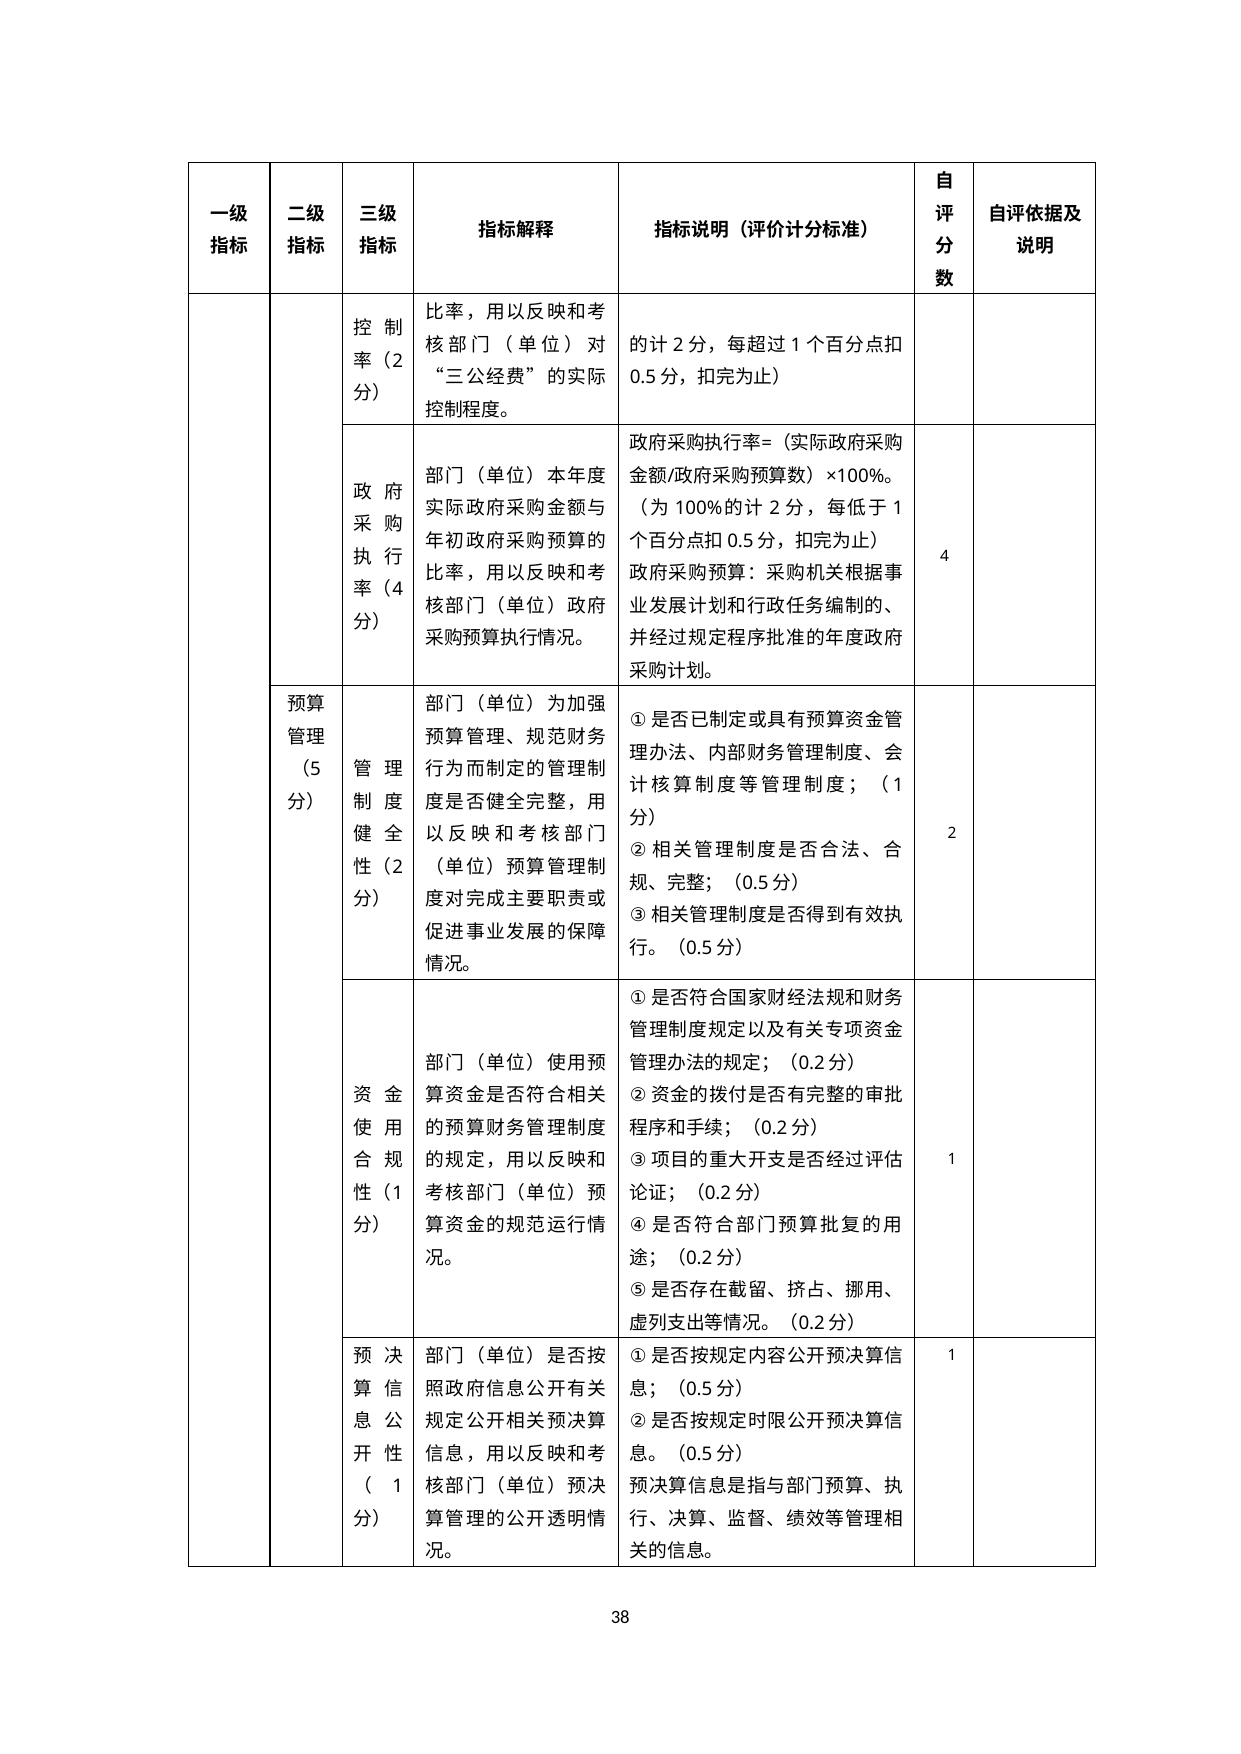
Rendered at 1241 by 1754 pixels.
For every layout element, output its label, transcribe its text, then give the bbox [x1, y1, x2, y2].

table_cell [974, 1338, 1095, 1566]
table_header 三级 指标 [343, 163, 413, 293]
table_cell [619, 294, 914, 424]
table_header 一级 指标 [189, 163, 269, 293]
table_cell 预决算信息公开性（1分） [343, 1338, 413, 1566]
table_cell [974, 425, 1095, 685]
table_cell 政府采购执行率（4分） [343, 425, 413, 685]
table_cell ①是否按规定内容公开预决算信息；（0.5分） ②是否按规定时限公开预决算信息。（0.5分） 预决算信息是指与部门预算、执行、决算、监督、绩效等管理相关的信息。 [619, 1338, 914, 1566]
table_cell 部门（单位）为加强预算管理、规范财务行为而制定的管理制度是否健全完整，用以反映和考核部门（单位）预算管理制度对完成主要职责或促进事业发展的保障情况。 [414, 686, 618, 979]
table_cell 资金使用合规性（1分） [343, 980, 413, 1337]
table_cell “三公经费”控制率（2分） [343, 294, 413, 424]
table_cell 4 [915, 425, 973, 685]
table_cell ①是否符合国家财经法规和财务管理制度规定以及有关专项资金管理办法的规定；（0.2分） ②资金的拨付是否有完整的审批程序和手续；（0.2分） ③项目的重大开支是否经过评估论证；（0.2分） ④是否符合部门预算批复的用途；（0.2分） ⑤是否存在截留、挤占、挪用、虚列支出等情况。（0.2分） [619, 980, 914, 1337]
table_header 指标解释 [414, 163, 618, 293]
table_cell [974, 294, 1095, 424]
table_cell 管理制度健全性（2分） [343, 686, 413, 979]
table_cell 2 [915, 686, 973, 979]
table_header 自评依据及说明 [974, 163, 1095, 293]
table_header 自评 分数 [915, 163, 973, 293]
table_cell 部门（单位）使用预算资金是否符合相关的预算财务管理制度的规定，用以反映和考核部门（单位）预算资金的规范运行情况。 [414, 980, 618, 1337]
table_cell 政府采购执行率=（实际政府采购金额/政府采购预算数）×100%。（为100%的计2分，每低于1个百分点扣0.5分，扣完为止） 政府采购预算：采购机关根据事业发展计划和行政任务编制的、并经过规定程序批准的年度政府采购计划。 [619, 425, 914, 685]
table_cell [974, 686, 1095, 979]
table_cell 部门（单位）是否按照政府信息公开有关规定公开相关预决算信息，用以反映和考核部门（单位）预决算管理的公开透明情况。 [414, 1338, 618, 1566]
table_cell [414, 294, 618, 424]
table_cell 1 [915, 980, 973, 1337]
table_cell 预算管理（5分） [271, 686, 342, 1566]
table_cell 部门（单位）本年度实际政府采购金额与年初政府采购预算的比率，用以反映和考核部门（单位）政府采购预算执行情况。 [414, 425, 618, 685]
table_header 二级指标 [271, 163, 342, 293]
table_cell 2 [915, 294, 973, 424]
table_cell ①是否已制定或具有预算资金管理办法、内部财务管理制度、会计核算制度等管理制度；（1分） ②相关管理制度是否合法、合规、完整；（0.5分） ③相关管理制度是否得到有效执行。（0.5分） [619, 686, 914, 979]
table_cell 1 [915, 1338, 973, 1566]
table_cell [974, 980, 1095, 1337]
table_header 指标说明（评价计分标准） [619, 163, 914, 293]
